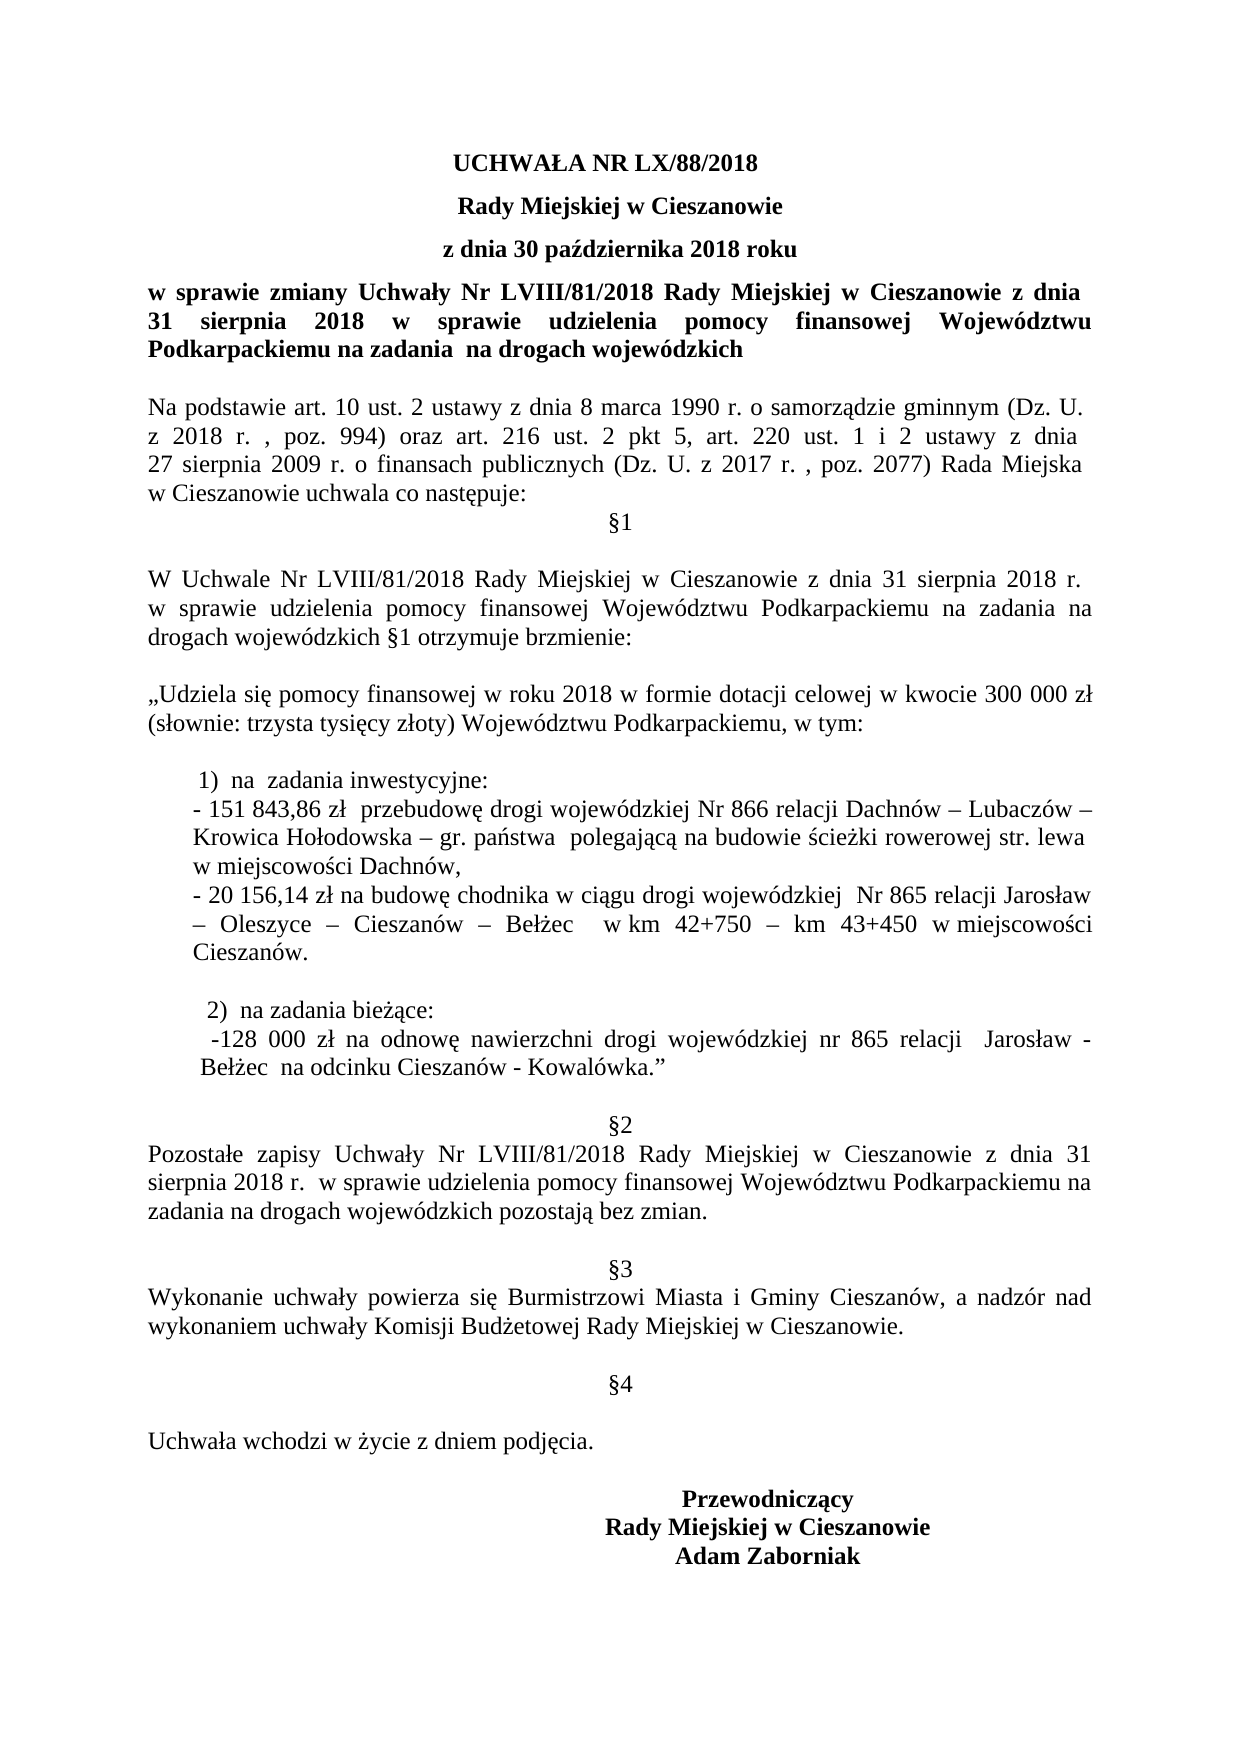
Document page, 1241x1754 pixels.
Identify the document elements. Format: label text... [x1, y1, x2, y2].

text Wykonanie uchwały powierza się Burmistrzowi Miasta i Gminy Cieszanów, a nadzór nad wykonaniem uchwały Komisji Budżetowej Rady Miejskiej w Cieszanowie. [148, 1282, 1093, 1340]
text 1) na zadania inwestycyjne: [185, 765, 1093, 794]
text Adam Zaborniak [148, 1541, 1093, 1570]
text Uchwała wchodzi w życie z dniem podjęcia. [148, 1426, 1093, 1455]
text §1 [148, 507, 1093, 536]
text z dnia 30 października 2018 roku [148, 234, 1093, 263]
text - 151 843,86 zł przebudowę drogi wojewódzkiej Nr 866 relacji Dachnów – Lubaczów – Krowica Hołodowska – gr. państwa polegającą na budowie ścieżki rowerowej str. lewa w miejscowości Dachnów, [193, 794, 1093, 880]
text „Udziela się pomocy finansowej w roku 2018 w formie dotacji celowej w kwocie 300 000 zł (słownie: trzysta tysięcy złoty) Województwu Podkarpackiemu, w tym: [148, 679, 1093, 737]
text - 20 156,14 zł na budowę chodnika w ciągu drogi wojewódzkiej Nr 865 relacji Jarosław – Oleszyce – Cieszanów – Bełżec w km 42+750 – km 43+450 w miejscowości Cieszanów. [193, 880, 1093, 966]
text §4 [148, 1369, 1093, 1397]
text §3 [148, 1254, 1093, 1282]
text Pozostałe zapisy Uchwały Nr LVIII/81/2018 Rady Miejskiej w Cieszanowie z dnia 31 sierpnia 2018 r. w sprawie udzielenia pomocy finansowej Województwu Podkarpackiemu na zadania na drogach wojewódzkich pozostają bez zmian. [148, 1139, 1093, 1225]
text §2 [148, 1110, 1093, 1139]
text Rady Miejskiej w Cieszanowie [148, 1512, 1093, 1541]
text 2) na zadania bieżące: [207, 995, 1093, 1024]
text Rady Miejskiej w Cieszanowie [148, 191, 1093, 219]
text w sprawie zmiany Uchwały Nr LVIII/81/2018 Rady Miejskiej w Cieszanowie z dnia 31 sierpnia 2018 w sprawie udzielenia pomocy finansowej Województwu Podkarpackiemu na zadania na drogach wojewódzkich [148, 277, 1093, 363]
text Przewodniczący [148, 1484, 1093, 1512]
text UCHWAŁA NR LX/88/2018 [118, 148, 1093, 176]
text Na podstawie art. 10 ust. 2 ustawy z dnia 8 marca 1990 r. o samorządzie gminnym (Dz. U. z 2018 r. , poz. 994) oraz art. 216 ust. 2 pkt 5, art. 220 ust. 1 i 2 ustawy z dnia 27 sierpnia 2009 r. o finansach publicznych (Dz. U. z 2017 r. , poz. 2077) Rada Miejska w Cieszanowie uchwala co następuje: [148, 392, 1093, 507]
text -128 000 zł na odnowę nawierzchni drogi wojewódzkiej nr 865 relacji Jarosław - Bełżec na odcinku Cieszanów - Kowalówka.” [200, 1024, 1093, 1081]
text W Uchwale Nr LVIII/81/2018 Rady Miejskiej w Cieszanowie z dnia 31 sierpnia 2018 r. w sprawie udzielenia pomocy finansowej Województwu Podkarpackiemu na zadania na drogach wojewódzkich §1 otrzymuje brzmienie: [148, 564, 1093, 651]
